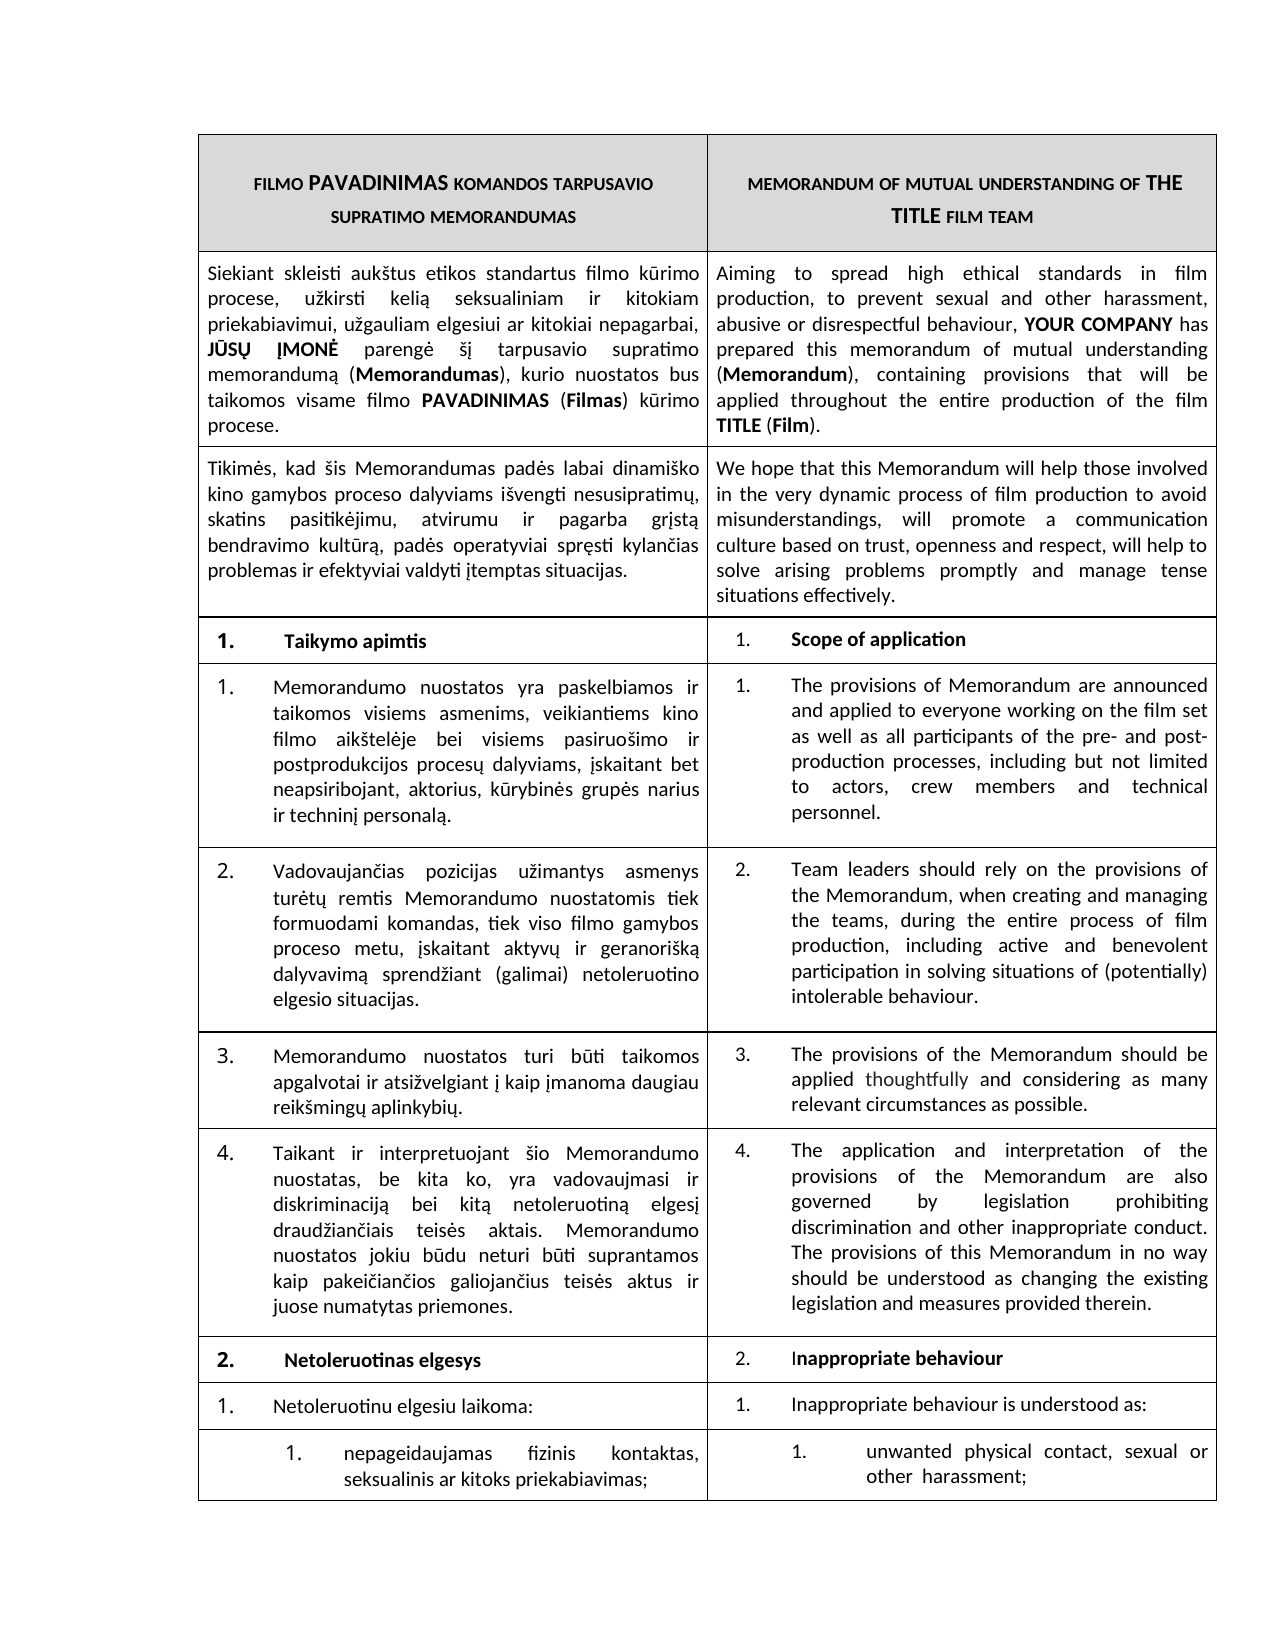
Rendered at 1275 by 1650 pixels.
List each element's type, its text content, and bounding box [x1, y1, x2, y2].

table_cell Inappropriate behaviour is understood as: [708, 1383, 1216, 1429]
table_cell Memorandumo nuostatos turi būti taikomos apgalvotai ir atsižvelgiant į kaip įmanoma daugiau reikšmingų aplinkybių. [199, 1033, 707, 1128]
table_cell Taikant ir interpretuojant šio Memorandumo nuostatas, be kita ko, yra vadovaujmasi ir diskriminaciją bei kitą netoleruotiną elgesį draudžiančiais teisės aktais. Memorandumo nuostatos jokiu būdu neturi būti suprantamos kaip pakeičiančios galiojančius teisės aktus ir juose numatytas priemones. [199, 1129, 707, 1336]
table_cell The provisions of Memorandum are announced and applied to everyone working on the film set as well as all participants of the pre- and post-production processes, including but not limited to actors, crew members and technical personnel. [708, 664, 1216, 847]
table_cell Aiming to spread high ethical standards in film production, to prevent sexual and other harassment, abusive or disrespectful behaviour, YOUR COMPANY has prepared this memorandum of mutual understanding (Memorandum), containing provisions that will be applied throughout the entire production of the film TITLE (Film). [708, 252, 1216, 446]
table_header memorandum of mutual understanding of THE TITLE film team [708, 135, 1216, 251]
table_cell Tikimės, kad šis Memorandumas padės labai dinamiško kino gamybos proceso dalyviams išvengti nesusipratimų, skatins pasitikėjimu, atvirumu ir pagarba grįstą bendravimo kultūrą, padės operatyviai spręsti kylančias problemas ir efektyviai valdyti įtemptas situacijas. [199, 447, 707, 616]
table_cell Netoleruotinu elgesiu laikoma: [199, 1383, 707, 1429]
table_cell The application and interpretation of the provisions of the Memorandum are also governed by legislation prohibiting discrimination and other inappropriate conduct. The provisions of this Memorandum in no way should be understood as changing the existing legislation and measures provided therein. [708, 1129, 1216, 1336]
table_cell Team leaders should rely on the provisions of the Memorandum, when creating and managing the teams, during the entire process of film production, including active and benevolent participation in solving situations of (potentially) intolerable behaviour. [708, 848, 1216, 1031]
table_cell Memorandumo nuostatos yra paskelbiamos ir taikomos visiems asmenims, veikiantiems kino filmo aikštelėje bei visiems pasiruošimo ir postprodukcijos procesų dalyviams, įskaitant bet neapsiribojant, aktorius, kūrybinės grupės narius ir techninį personalą. [199, 664, 707, 847]
table_cell Siekiant skleisti aukštus etikos standartus filmo kūrimo procese, užkirsti kelią seksualiniam ir kitokiam priekabiavimui, užgauliam elgesiui ar kitokiai nepagarbai, JŪSŲ ĮMONĖ parengė šį tarpusavio supratimo memorandumą (Memorandumas), kurio nuostatos bus taikomos visame filmo PAVADINIMAS (Filmas) kūrimo procese. [199, 252, 707, 446]
table_header filmo PAVADINIMAS komandos tarpusavio supratimo memorandumas [199, 135, 707, 251]
table_cell Taikymo apimtis [199, 618, 707, 663]
table_cell Scope of application [708, 618, 1216, 663]
table_cell unwanted physical contact, sexual or other harassment; [708, 1430, 1216, 1500]
table_cell nepageidaujamas fizinis kontaktas, seksualinis ar kitoks priekabiavimas; [199, 1430, 707, 1500]
table_cell Vadovaujančias pozicijas užimantys asmenys turėtų remtis Memorandumo nuostatomis tiek formuodami komandas, tiek viso filmo gamybos proceso metu, įskaitant aktyvų ir geranorišką dalyvavimą sprendžiant (galimai) netoleruotino elgesio situacijas. [199, 848, 707, 1031]
table_cell Netoleruotinas elgesys [199, 1337, 707, 1382]
table_cell The provisions of the Memorandum should be applied thoughtfully and considering as many relevant circumstances as possible. [708, 1033, 1216, 1128]
table_cell Inappropriate behaviour [708, 1337, 1216, 1382]
table_cell We hope that this Memorandum will help those involved in the very dynamic process of film production to avoid misunderstandings, will promote a communication culture based on trust, openness and respect, will help to solve arising problems promptly and manage tense situations effectively. [708, 447, 1216, 616]
